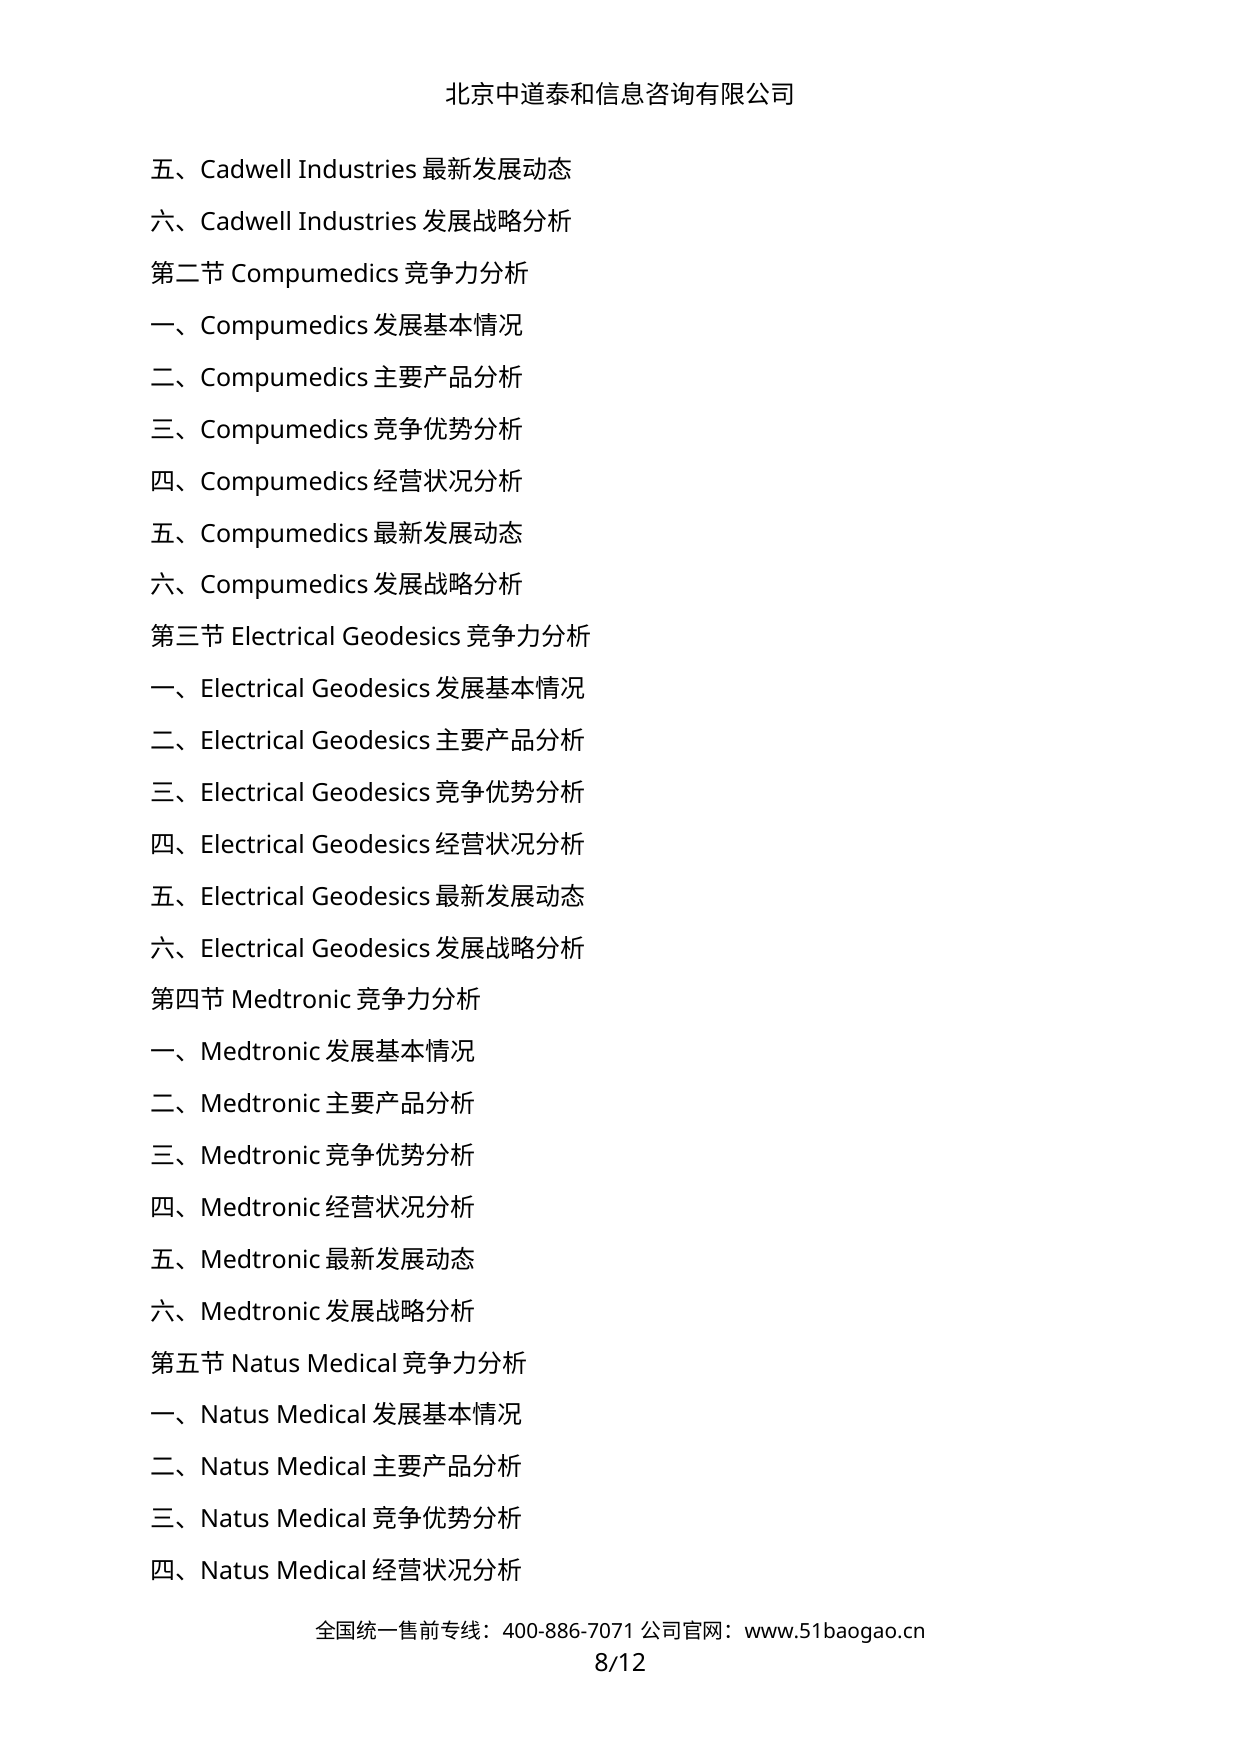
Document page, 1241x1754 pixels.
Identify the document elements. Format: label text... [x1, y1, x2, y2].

text 二、Natus Medical主要产品分析 [150, 1447, 1090, 1483]
text 五、Electrical Geodesics最新发展动态 [150, 876, 1090, 912]
text 一、Electrical Geodesics发展基本情况 [150, 669, 1090, 705]
text 第三节 Electrical Geodesics竞争力分析 [150, 617, 1090, 653]
text 六、Electrical Geodesics发展战略分析 [150, 928, 1090, 964]
text 四、Compumedics经营状况分析 [150, 461, 1090, 497]
text 三、Medtronic竞争优势分析 [150, 1136, 1090, 1172]
text 第二节 Compumedics竞争力分析 [150, 254, 1090, 290]
text 第五节 Natus Medical竞争力分析 [150, 1343, 1090, 1379]
text 三、Compumedics竞争优势分析 [150, 409, 1090, 446]
text 三、Electrical Geodesics竞争优势分析 [150, 772, 1090, 809]
text 一、Compumedics发展基本情况 [150, 306, 1090, 342]
text 一、Medtronic发展基本情况 [150, 1032, 1090, 1068]
text 第四节 Medtronic竞争力分析 [150, 980, 1090, 1016]
text 四、Natus Medical经营状况分析 [150, 1551, 1090, 1587]
text 五、Compumedics最新发展动态 [150, 513, 1090, 549]
text 六、Compumedics发展战略分析 [150, 565, 1090, 601]
text 二、Electrical Geodesics主要产品分析 [150, 721, 1090, 757]
text 三、Natus Medical竞争优势分析 [150, 1499, 1090, 1535]
text 六、Cadwell Industries发展战略分析 [150, 202, 1090, 238]
text 一、Natus Medical发展基本情况 [150, 1395, 1090, 1431]
text 四、Electrical Geodesics经营状况分析 [150, 824, 1090, 861]
text 六、Medtronic发展战略分析 [150, 1291, 1090, 1327]
text 四、Medtronic经营状况分析 [150, 1187, 1090, 1224]
text 二、Compumedics主要产品分析 [150, 357, 1090, 394]
text 二、Medtronic主要产品分析 [150, 1084, 1090, 1120]
text 五、Cadwell Industries最新发展动态 [150, 150, 1090, 186]
text 五、Medtronic最新发展动态 [150, 1239, 1090, 1276]
